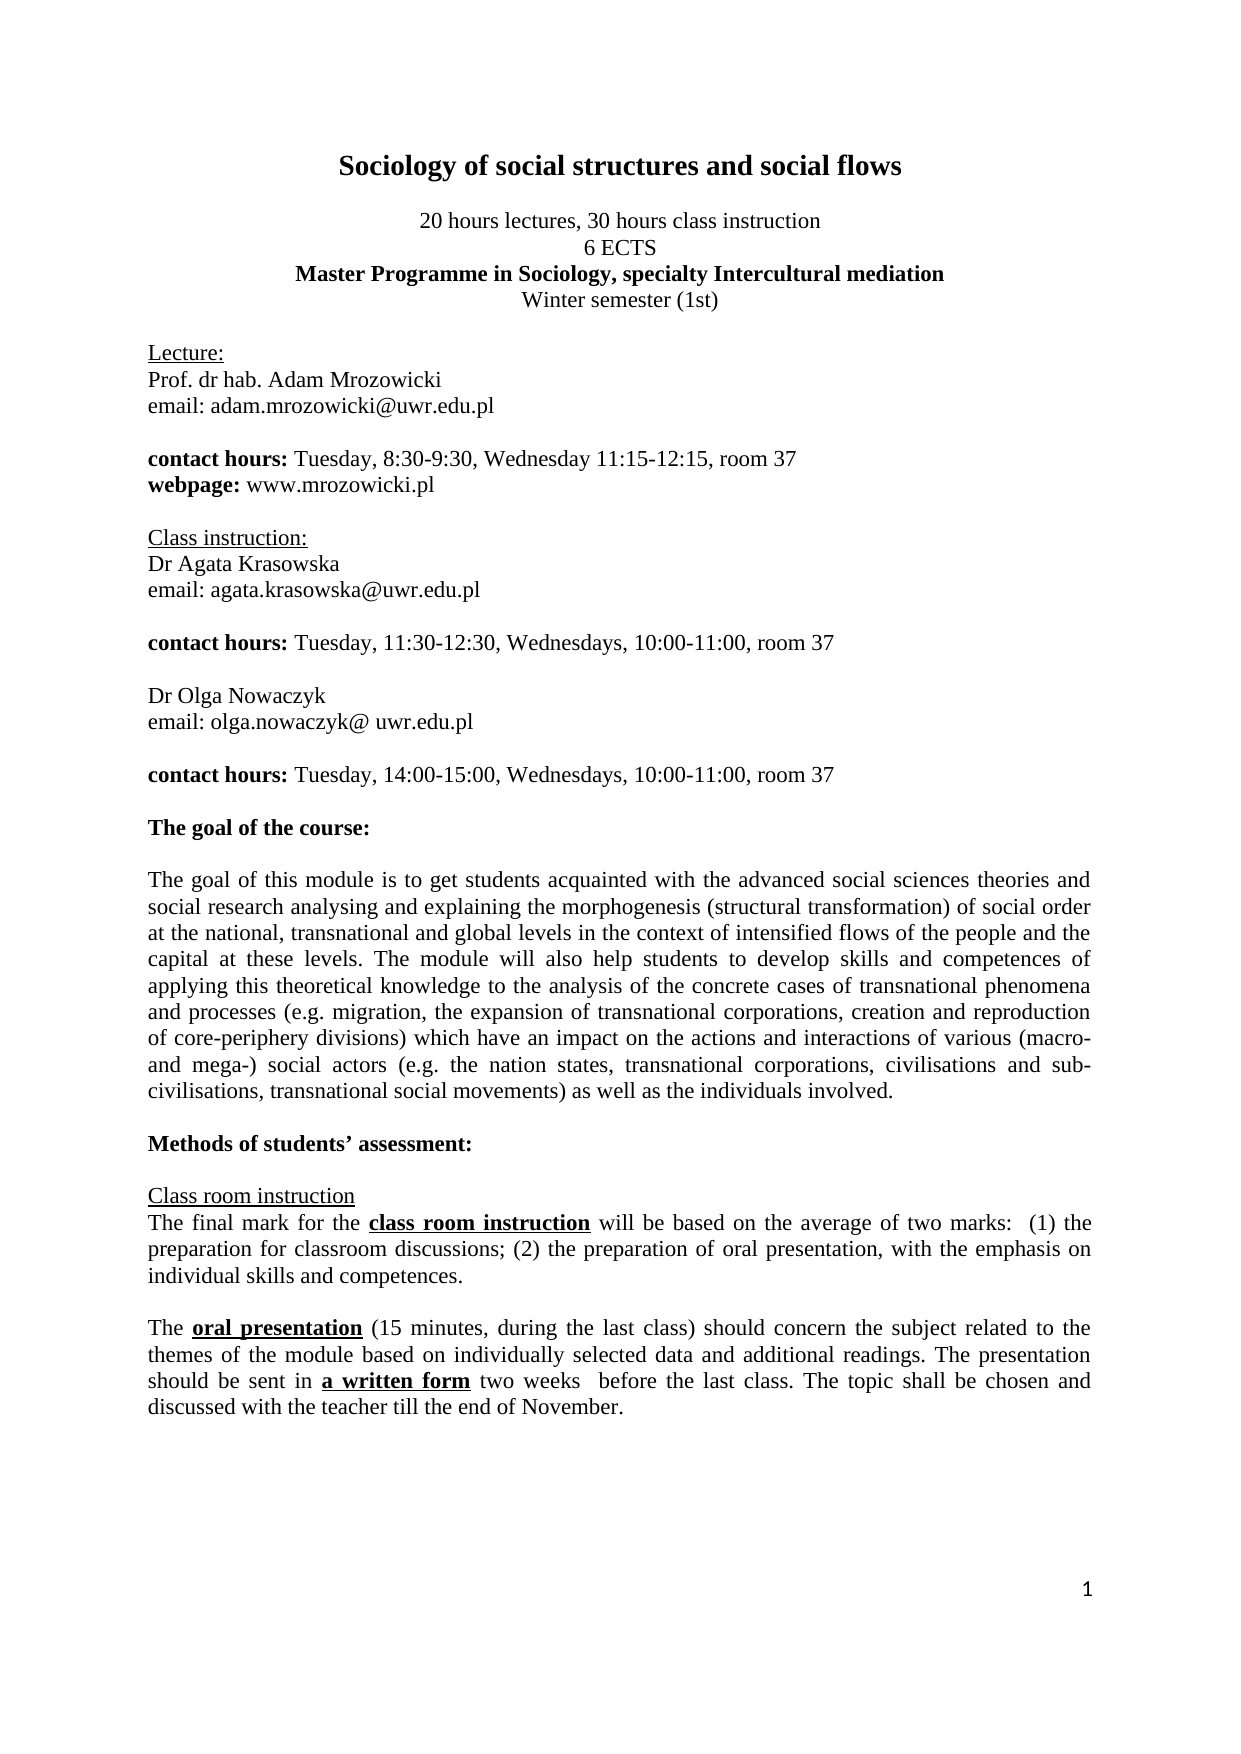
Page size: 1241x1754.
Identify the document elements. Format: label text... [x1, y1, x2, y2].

text Master Programme in Sociology, specialty Intercultural mediation [148, 260, 1093, 287]
text Sociology of social structures and social flows [148, 148, 1093, 181]
text email: adam.mrozowicki@uwr.edu.pl [148, 392, 1093, 418]
text Class room instruction [148, 1183, 1093, 1209]
text Class instruction: [148, 524, 1093, 550]
text Prof. dr hab. Adam Mrozowicki [148, 366, 1093, 392]
text Dr Olga Nowaczyk [148, 682, 1093, 708]
text The oral presentation (15 minutes, during the last class) should concern the subject related to the themes of the module based on individually selected data and additional readings. The presentation should be sent in a written form two weeks before the last class. The topic shall be chosen and discussed with the teacher till the end of November. [148, 1314, 1093, 1420]
text email: agata.krasowska@uwr.edu.pl [148, 576, 1093, 603]
text Dr Agata Krasowska [148, 550, 1093, 576]
text contact hours: Tuesday, 8:30-9:30, Wednesday 11:15-12:15, room 37 [148, 445, 1093, 471]
text The goal of the course: [148, 814, 1093, 840]
text Methods of students’ assessment: [148, 1130, 1093, 1156]
text The goal of this module is to get students acquainted with the advanced social sciences theories and social research analysing and explaining the morphogenesis (structural transformation) of social order at the national, transnational and global levels in the context of intensified flows of the people and the capital at these levels. The module will also help students to develop skills and competences of applying this theoretical knowledge to the analysis of the concrete cases of transnational phenomena and processes (e.g. migration, the expansion of transnational corporations, creation and reproduction of core-periphery divisions) which have an impact on the actions and interactions of various (macro- and mega-) social actors (e.g. the nation states, transnational corporations, civilisations and sub-civilisations, transnational social movements) as well as the individuals involved. [148, 866, 1093, 1103]
text webpage: www.mrozowicki.pl [148, 471, 1093, 497]
text The final mark for the class room instruction will be based on the average of two marks: (1) the preparation for classroom discussions; (2) the preparation of oral presentation, with the emphasis on individual skills and competences. [148, 1209, 1093, 1288]
text Winter semester (1st) [148, 287, 1093, 313]
text Lecture: [148, 339, 1093, 366]
text contact hours: Tuesday, 14:00-15:00, Wednesdays, 10:00-11:00, room 37 [148, 761, 1093, 787]
text contact hours: Tuesday, 11:30-12:30, Wednesdays, 10:00-11:00, room 37 [148, 629, 1093, 656]
text 6 ECTS [148, 234, 1093, 260]
text email: olga.nowaczyk@ uwr.edu.pl [148, 708, 1093, 734]
text 20 hours lectures, 30 hours class instruction [148, 207, 1093, 234]
